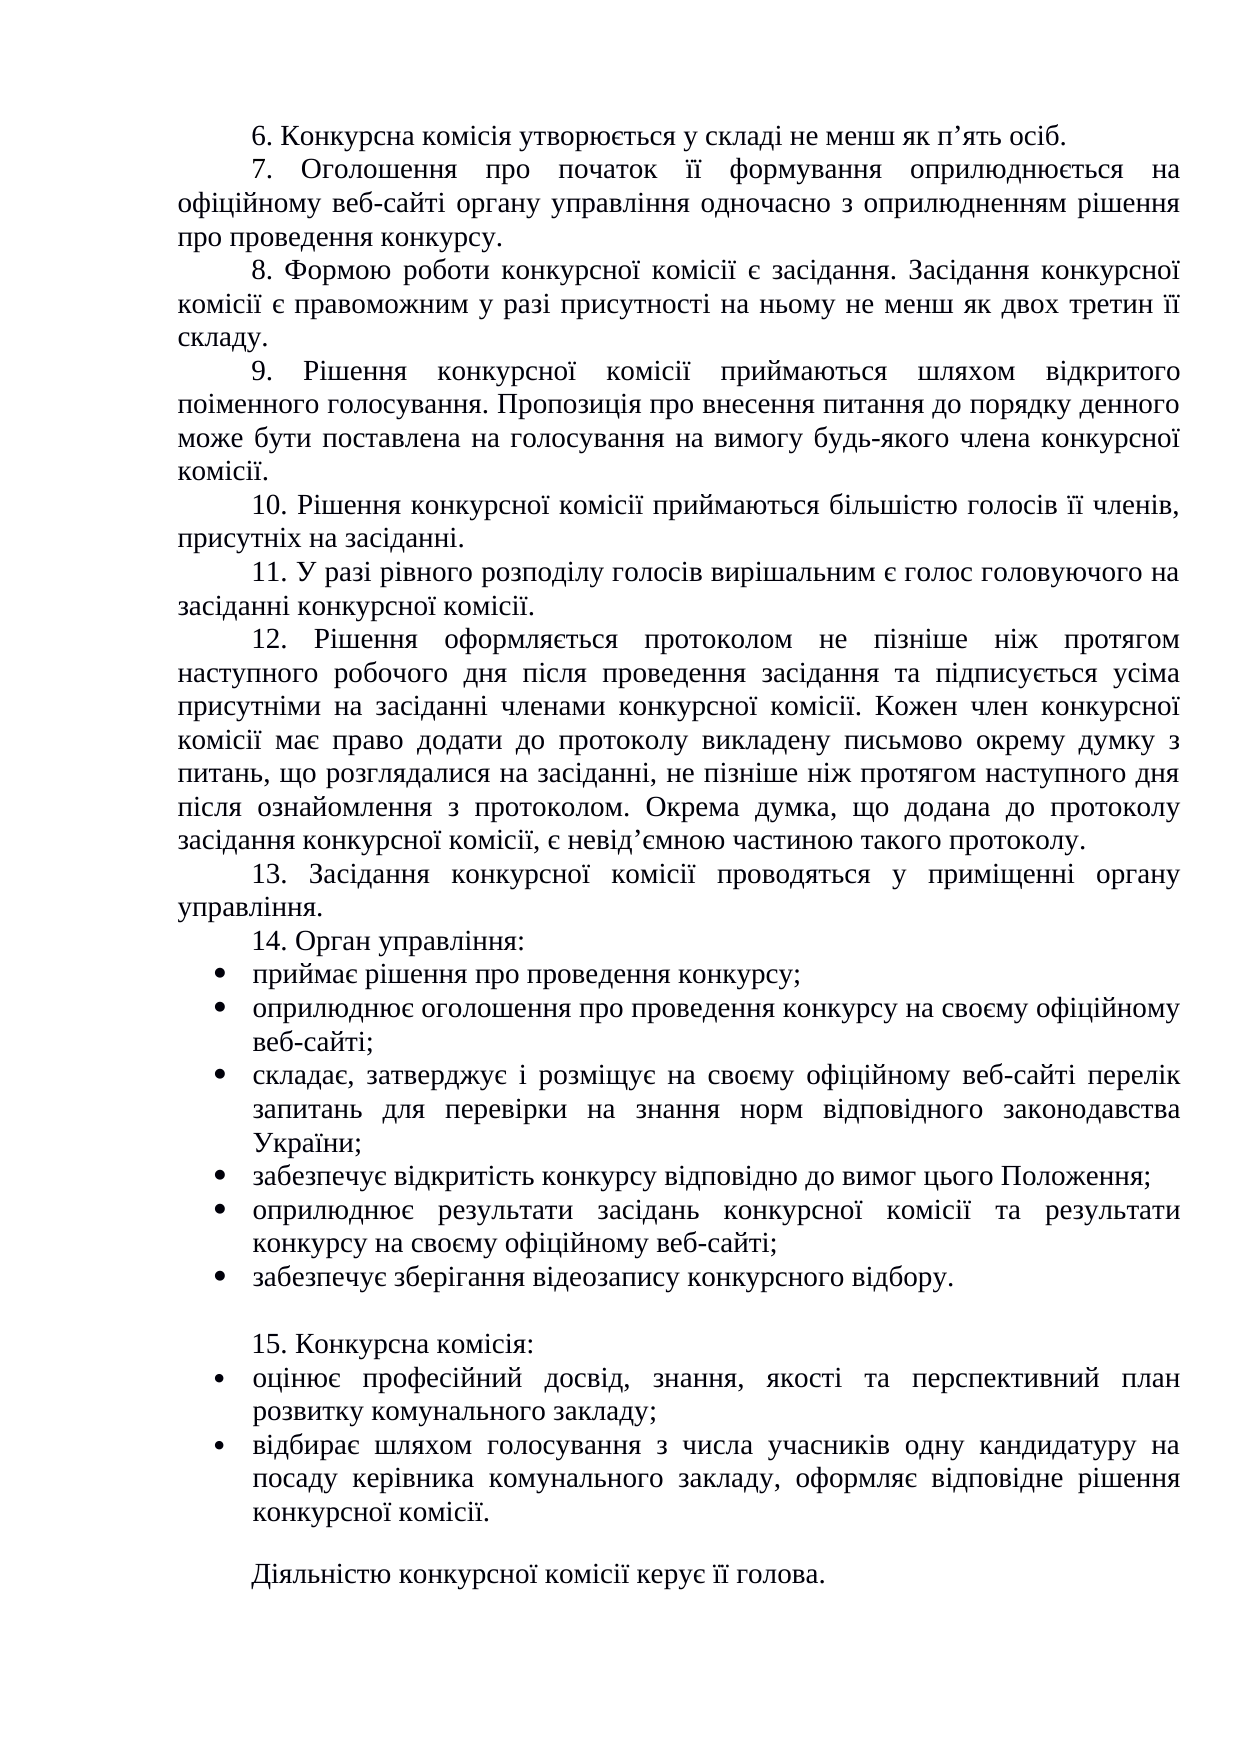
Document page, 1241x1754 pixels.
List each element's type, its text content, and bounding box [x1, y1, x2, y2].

list забезпечує зберігання відеозапису конкурсного відбору. [215, 1259, 1181, 1293]
text 14. Орган управління: [177, 923, 1181, 957]
text 6. Конкурсна комісія утворюється у складі не менш як п’ять осіб. [177, 118, 1181, 152]
text 8. Формою роботи конкурсної комісії є засідання. Засідання конкурсної комісії є правоможним у разі присутності на ньому не менш як двох третин її складу. [177, 252, 1181, 353]
text 13. Засідання конкурсної комісії проводяться у приміщенні органу управління. [177, 856, 1181, 923]
text 12. Рішення оформляється протоколом не пізніше ніж протягом наступного робочого дня після проведення засідання та підписується усіма присутніми на засіданні членами конкурсної комісії. Кожен член конкурсної комісії має право додати до протоколу викладену письмово окрему думку з питань, що розглядалися на засіданні, не пізніше ніж протягом наступного дня після ознайомлення з протоколом. Окрема думка, що додана до протоколу засідання конкурсної комісії, є невід’ємною частиною такого протоколу. [177, 621, 1181, 856]
text Діяльністю конкурсної комісії керує її голова. [177, 1556, 1181, 1590]
text 15. Конкурсна комісія: [177, 1326, 1181, 1360]
list забезпечує відкритість конкурсу відповідно до вимог цього Положення; [215, 1158, 1181, 1192]
list оцінює професійний досвід, знання, якості та перспективний план розвитку комунального закладу; [215, 1360, 1181, 1427]
text 7. Оголошення про початок її формування оприлюднюється на офіційному веб-сайті органу управління одночасно з оприлюдненням рішення про проведення конкурсу. [177, 152, 1181, 252]
text 9. Рішення конкурсної комісії приймаються шляхом відкритого поіменного голосування. Пропозиція про внесення питання до порядку денного може бути поставлена на голосування на вимогу будь-якого члена конкурсної комісії. [177, 353, 1181, 487]
text 10. Рішення конкурсної комісії приймаються більшістю голосів її членів, присутніх на засіданні. [177, 487, 1181, 554]
list приймає рішення про проведення конкурсу; [215, 957, 1181, 990]
list оприлюднює оголошення про проведення конкурсу на своєму офіційному веб-сайті; [215, 990, 1181, 1057]
list складає, затверджує і розміщує на своєму офіційному веб-сайті перелік запитань для перевірки на знання норм відповідного законодавства України; [215, 1057, 1181, 1158]
list оприлюднює результати засідань конкурсної комісії та результати конкурсу на своєму офіційному веб-сайті; [215, 1192, 1181, 1259]
list відбирає шляхом голосування з числа учасників одну кандидатуру на посаду керівника комунального закладу, оформляє відповідне рішення конкурсної комісії. [215, 1427, 1181, 1527]
text 11. У разі рівного розподілу голосів вирішальним є голос головуючого на засіданні конкурсної комісії. [177, 554, 1181, 621]
